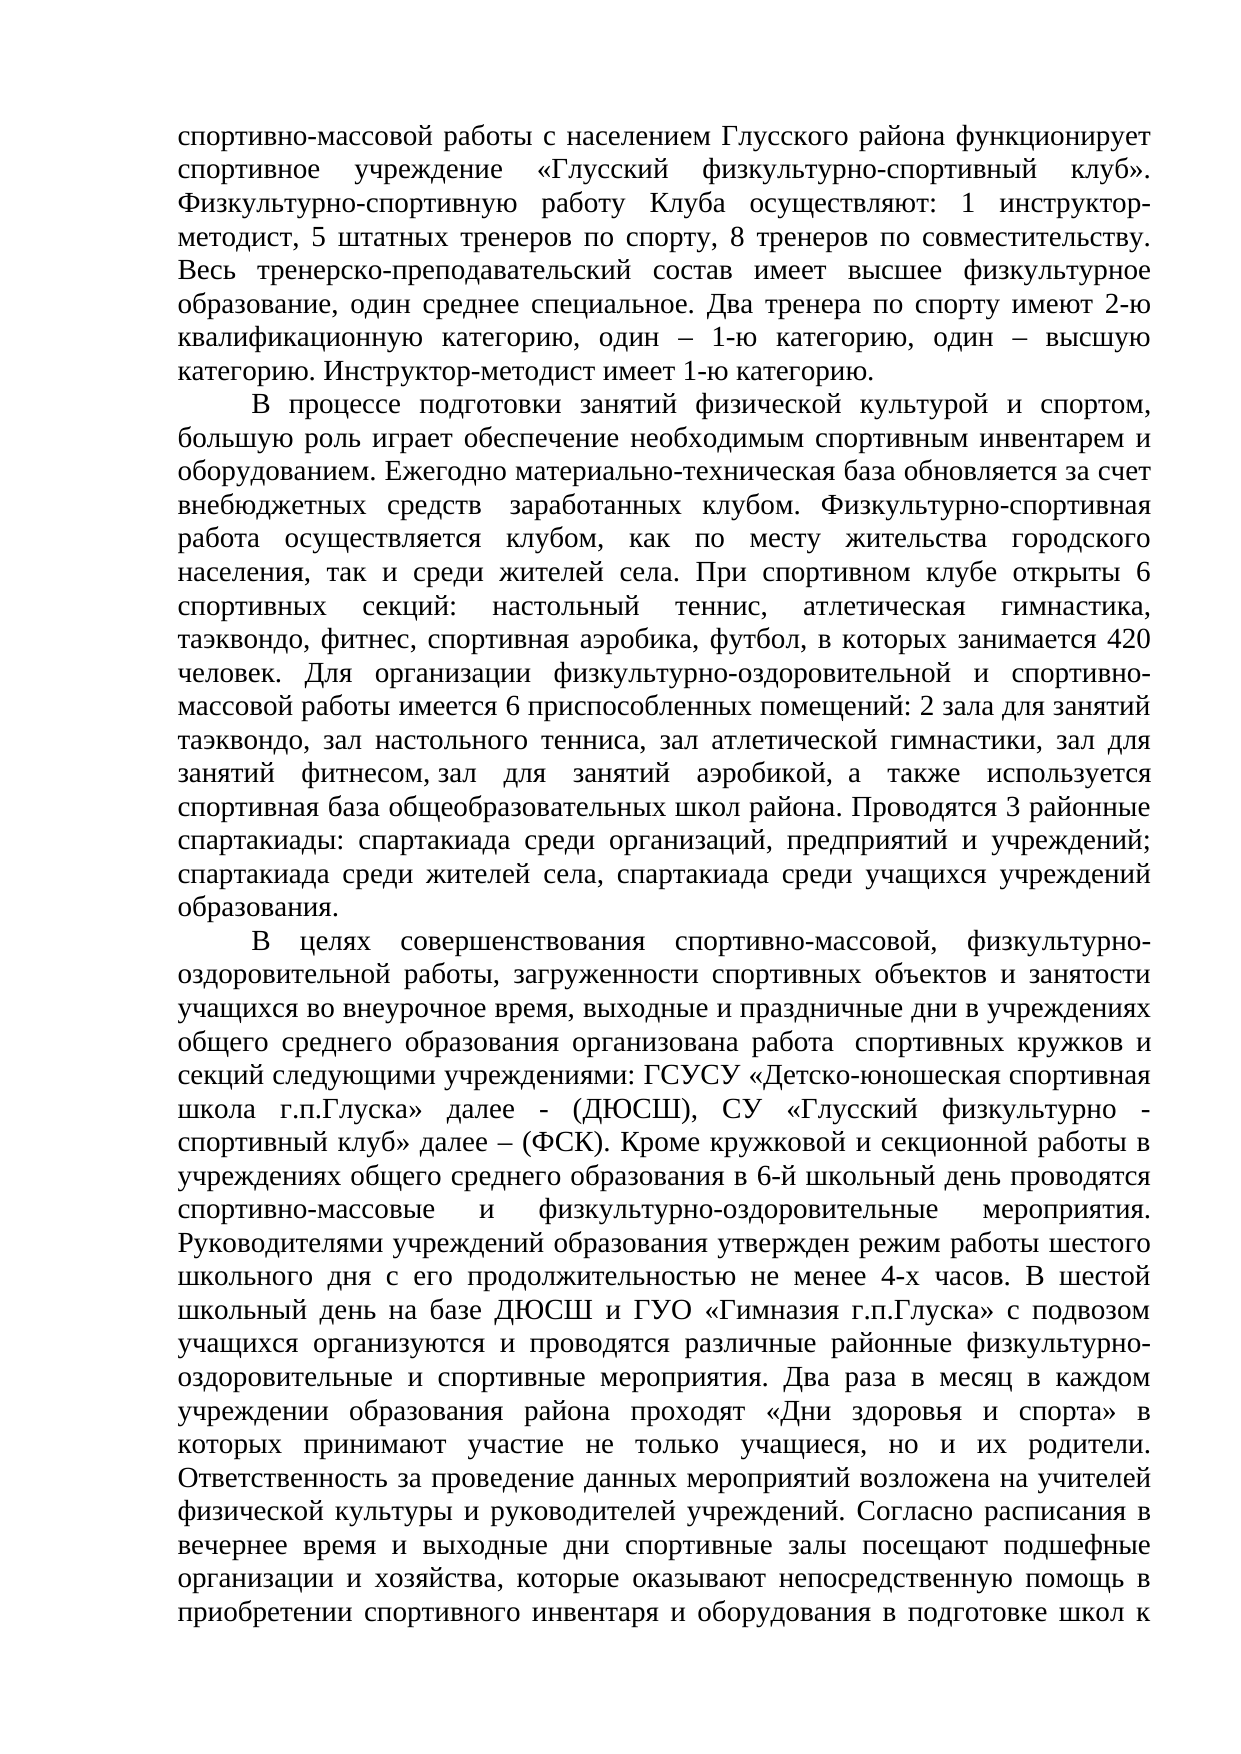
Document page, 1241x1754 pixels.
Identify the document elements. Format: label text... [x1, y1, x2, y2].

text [177, 923, 1152, 1627]
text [177, 118, 1152, 386]
text В процессе подготовки занятий физической культурой и спортом, большую роль играет обеспечение необходимым спортивным инвентарем и оборудованием. Ежегодно материально-техническая база обновляется за счет внебюджетных средств заработанных клубом. Физкультурно-спортивная работа осуществляется клубом, как по месту жительства городского населения, так и среди жителей села. При спортивном клубе открыты 6 спортивных секций: настольный теннис, атлетическая гимнастика, таэквондо, фитнес, спортивная аэробика, футбол, в которых занимается 420 человек. Для организации физкультурно-оздоровительной и спортивно-массовой работы имеется 6 приспособленных помещений: 2 зала для занятий таэквондо, зал настольного тенниса, зал атлетической гимнастики, зал для занятий фитнесом, зал для занятий аэробикой, а также используется спортивная база общеобразовательных школ района. Проводятся 3 районные спартакиады: спартакиада среди организаций, предприятий и учреждений; спартакиада среди жителей села, спартакиада среди учащихся учреждений образования. [177, 386, 1152, 923]
